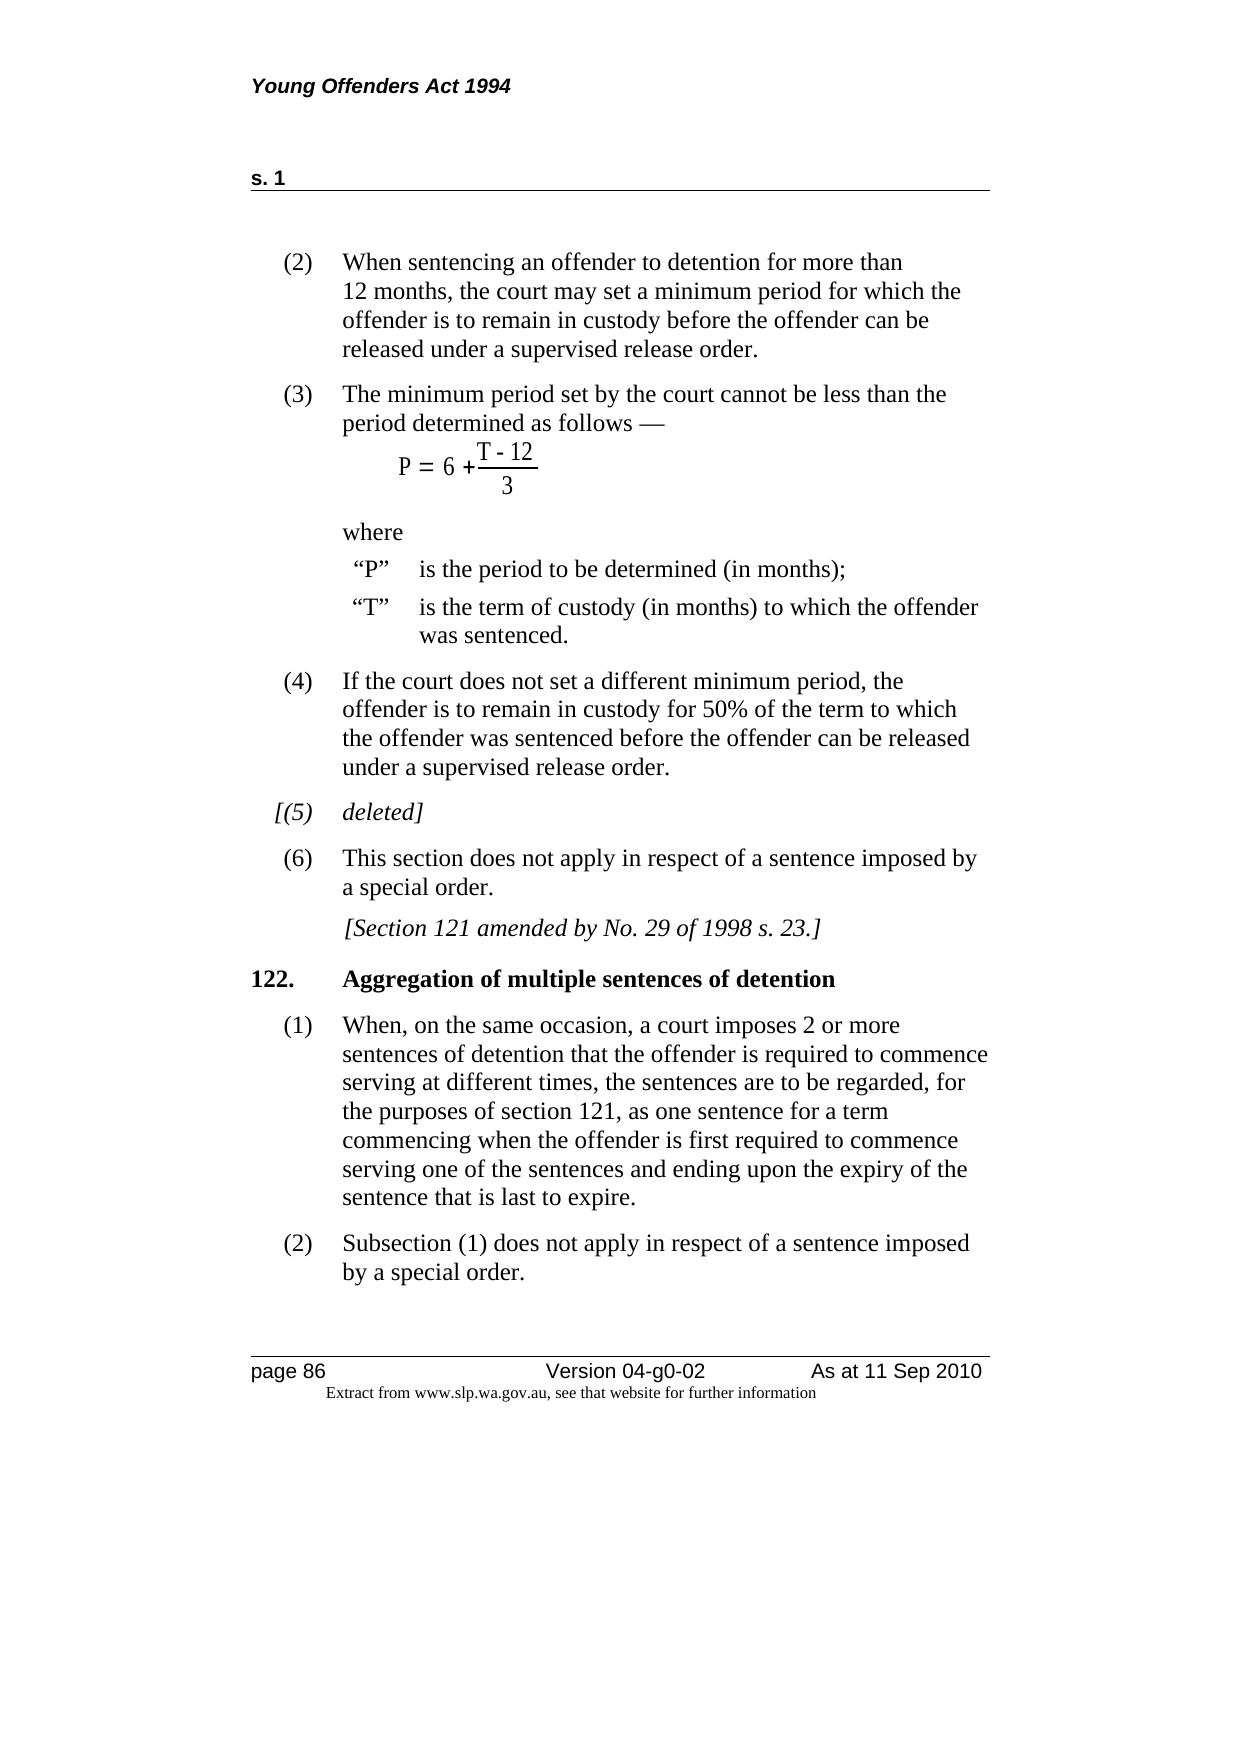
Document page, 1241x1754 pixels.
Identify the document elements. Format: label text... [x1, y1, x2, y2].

text “P” is the period to be determined (in months); [251, 554, 990, 583]
text where [251, 517, 990, 546]
text (3) The minimum period set by the court cannot be less than the period determined as follows — [251, 379, 990, 437]
subtitle 122. Aggregation of multiple sentences of detention [251, 964, 990, 993]
text (4) If the court does not set a different minimum period, the offender is to remain in custody for 50% of the term to which the offender was sentenced before the offender can be released under a supervised release order. [251, 666, 990, 781]
text “T” is the term of custody (in months) to which the offender was sentenced. [251, 592, 990, 649]
text (1) When, on the same occasion, a court imposes 2 or more sentences of detention that the offender is required to commence serving at different times, the sentences are to be regarded, for the purposes of section 121, as one sentence for a term commencing when the offender is first required to commence serving one of the sentences and ending upon the expiry of the sentence that is last to expire. [251, 1010, 990, 1211]
text [Section 121 amended by No. 29 of 1998 s. 23.] [251, 913, 990, 942]
text [(5) deleted] [251, 797, 990, 826]
text (2) Subsection (1) does not apply in respect of a sentence imposed by a special order. [251, 1228, 990, 1285]
text (2) When sentencing an offender to detention for more than 12 months, the court may set a minimum period for which the offender is to remain in custody before the offender can be released under a supervised release order. [251, 247, 990, 362]
text (6) This section does not apply in respect of a sentence imposed by a special order. [251, 843, 990, 900]
